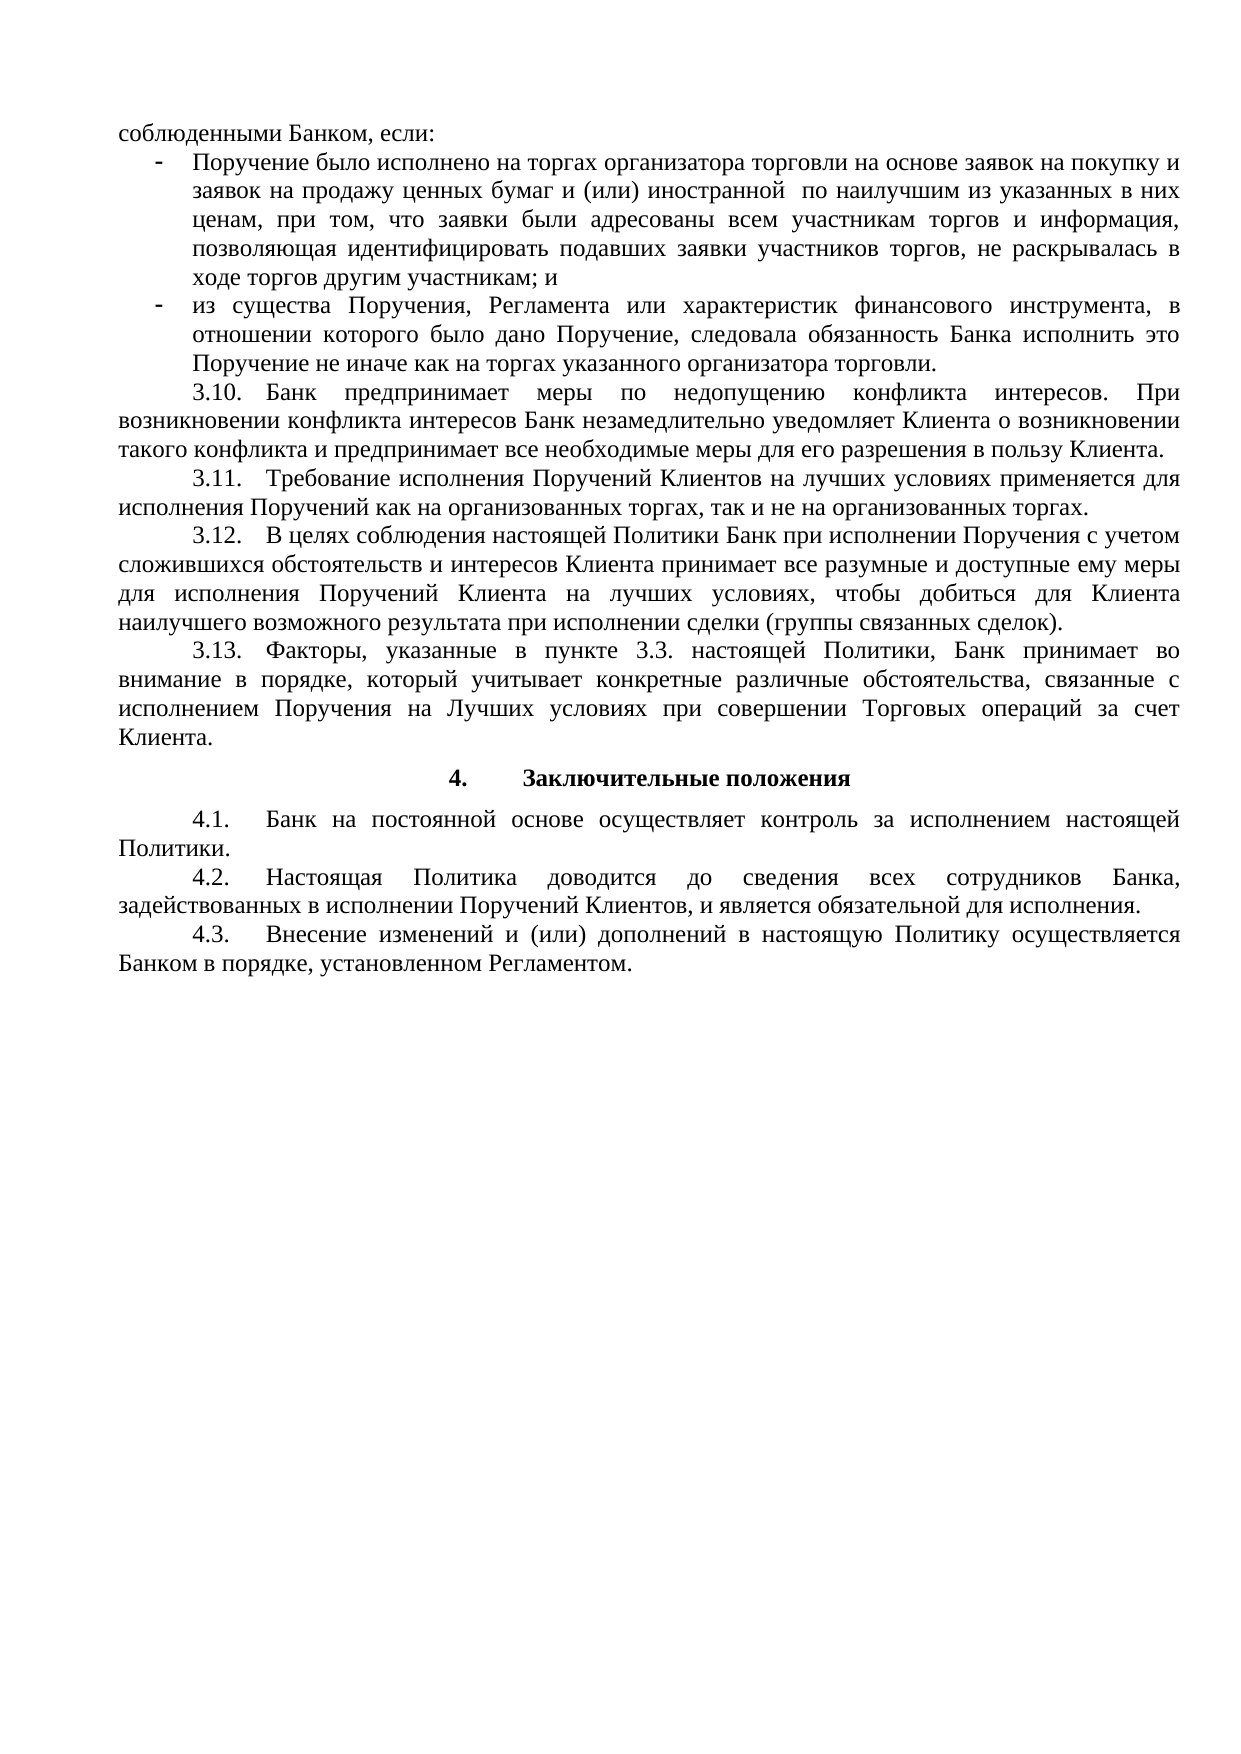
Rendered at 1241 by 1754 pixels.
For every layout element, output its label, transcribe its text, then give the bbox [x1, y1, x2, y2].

list Поручение было исполнено на торгах организатора торговли на основе заявок на покупку и заявок на продажу ценных бумаг и (или) иностранной по наилучшим из указанных в них ценам, при том, что заявки были адресованы всем участникам торгов и информация, позволяющая идентифицировать подавших заявки участников торгов, не раскрывалась в ходе торгов другим участникам; и [154, 147, 1181, 291]
list В целях соблюдения настоящей Политики Банк при исполнении Поручения с учетом сложившихся обстоятельств и интересов Клиента принимает все разумные и доступные ему меры для исполнения Поручений Клиента на лучших условиях, чтобы добиться для Клиента наилучшего возможного результата при исполнении сделки (группы связанных сделок). [118, 521, 1181, 636]
list Внесение изменений и (или) дополнений в настоящую Политику осуществляется Банком в порядке, установленном Регламентом. [118, 919, 1181, 977]
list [118, 118, 1181, 147]
list Настоящая Политика доводится до сведения всех сотрудников Банка, задействованных в исполнении Поручений Клиентов, и является обязательной для исполнения. [118, 862, 1181, 919]
list Факторы, указанные в пункте 3.3. настоящей Политики, Банк принимает во внимание в порядке, который учитывает конкретные различные обстоятельства, связанные с исполнением Поручения на Лучших условиях при совершении Торговых операций за счет Клиента. [118, 636, 1181, 751]
list Требование исполнения Поручений Клиентов на лучших условиях применяется для исполнения Поручений как на организованных торгах, так и не на организованных торгах. [118, 463, 1181, 521]
list из существа Поручения, Регламента или характеристик финансового инструмента, в отношении которого было дано Поручение, следовала обязанность Банка исполнить это Поручение не иначе как на торгах указанного организатора торговли. [154, 291, 1181, 377]
list Банк предпринимает меры по недопущению конфликта интересов. При возникновении конфликта интересов Банк незамедлительно уведомляет Клиента о возникновении такого конфликта и предпринимает все необходимые меры для его разрешения в пользу Клиента. [118, 377, 1181, 463]
list Банк на постоянной основе осуществляет контроль за исполнением настоящей Политики. [118, 804, 1181, 862]
list Заключительные положения [118, 763, 1181, 792]
